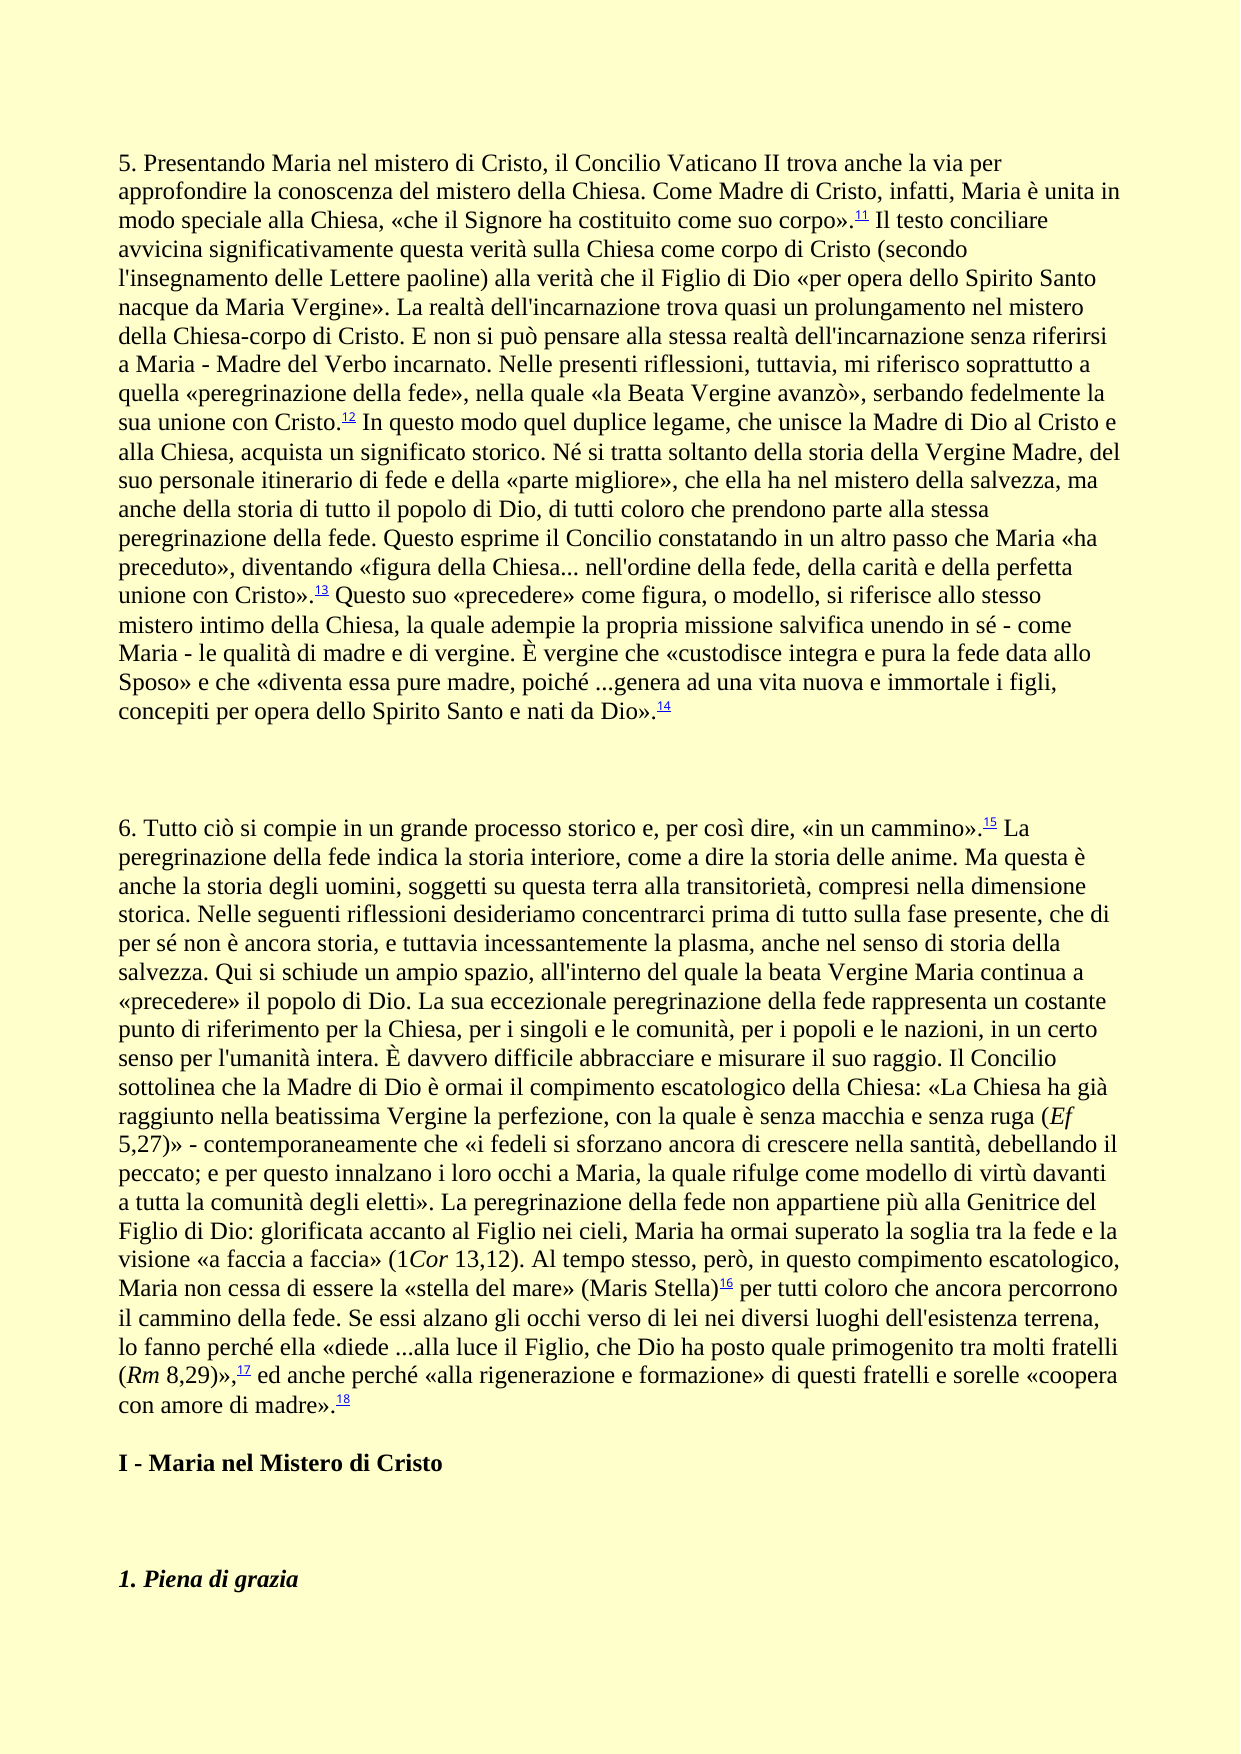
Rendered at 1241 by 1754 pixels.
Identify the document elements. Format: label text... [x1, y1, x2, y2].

text I - Maria nel Mistero di Cristo [118, 1448, 1122, 1477]
text 6. Tutto ciò si compie in un grande processo storico e, per così dire, «in un cammino».15 La peregrinazione della fede indica la storia interiore, come a dire la storia delle anime. Ma questa è anche la storia degli uomini, soggetti su questa terra alla transitorietà, compresi nella dimensione storica. Nelle seguenti riflessioni desideriamo concentrarci prima di tutto sulla fase presente, che di per sé non è ancora storia, e tuttavia incessantemente la plasma, anche nel senso di storia della salvezza. Qui si schiude un ampio spazio, all'interno del quale la beata Vergine Maria continua a «precedere» il popolo di Dio. La sua eccezionale peregrinazione della fede rappresenta un costante punto di riferimento per la Chiesa, per i singoli e le comunità, per i popoli e le nazioni, in un certo senso per l'umanità intera. È davvero difficile abbracciare e misurare il suo raggio. Il Concilio sottolinea che la Madre di Dio è ormai il compimento escatologico della Chiesa: «La Chiesa ha già raggiunto nella beatissima Vergine la perfezione, con la quale è senza macchia e senza ruga (Ef 5,27)» - contemporaneamente che «i fedeli si sforzano ancora di crescere nella santità, debellando il peccato; e per questo innalzano i loro occhi a Maria, la quale rifulge come modello di virtù davanti a tutta la comunità degli eletti». La peregrinazione della fede non appartiene più alla Genitrice del Figlio di Dio: glorificata accanto al Figlio nei cieli, Maria ha ormai superato la soglia tra la fede e la visione «a faccia a faccia» (1Cor 13,12). Al tempo stesso, però, in questo compimento escatologico, Maria non cessa di essere la «stella del mare» (Maris Stella)16 per tutti coloro che ancora percorrono il cammino della fede. Se essi alzano gli occhi verso di lei nei diversi luoghi dell'esistenza terrena, lo fanno perché ella «diede ...alla luce il Figlio, che Dio ha posto quale primogenito tra molti fratelli (Rm 8,29)»,17 ed anche perché «alla rigenerazione e formazione» di questi fratelli e sorelle «coopera con amore di madre».18 [118, 813, 1122, 1419]
text 5. Presentando Maria nel mistero di Cristo, il Concilio Vaticano II trova anche la via per approfondire la conoscenza del mistero della Chiesa. Come Madre di Cristo, infatti, Maria è unita in modo speciale alla Chiesa, «che il Signore ha costituito come suo corpo».11 Il testo conciliare avvicina significativamente questa verità sulla Chiesa come corpo di Cristo (secondo l'insegnamento delle Lettere paoline) alla verità che il Figlio di Dio «per opera dello Spirito Santo nacque da Maria Vergine». La realtà dell'incarnazione trova quasi un prolungamento nel mistero della Chiesa-corpo di Cristo. E non si può pensare alla stessa realtà dell'incarnazione senza riferirsi a Maria - Madre del Verbo incarnato. Nelle presenti riflessioni, tuttavia, mi riferisco soprattutto a quella «peregrinazione della fede», nella quale «la Beata Vergine avanzò», serbando fedelmente la sua unione con Cristo.12 In questo modo quel duplice legame, che unisce la Madre di Dio al Cristo e alla Chiesa, acquista un significato storico. Né si tratta soltanto della storia della Vergine Madre, del suo personale itinerario di fede e della «parte migliore», che ella ha nel mistero della salvezza, ma anche della storia di tutto il popolo di Dio, di tutti coloro che prendono parte alla stessa peregrinazione della fede. Questo esprime il Concilio constatando in un altro passo che Maria «ha preceduto», diventando «figura della Chiesa... nell'ordine della fede, della carità e della perfetta unione con Cristo».13 Questo suo «precedere» come figura, o modello, si riferisce allo stesso mistero intimo della Chiesa, la quale adempie la propria missione salvifica unendo in sé - come Maria - le qualità di madre e di vergine. È vergine che «custodisce integra e pura la fede data allo Sposo» e che «diventa essa pure madre, poiché ...genera ad una vita nuova e immortale i figli, concepiti per opera dello Spirito Santo e nati da Dio».14 [118, 148, 1122, 726]
text 1. Piena di grazia [118, 1564, 1122, 1593]
